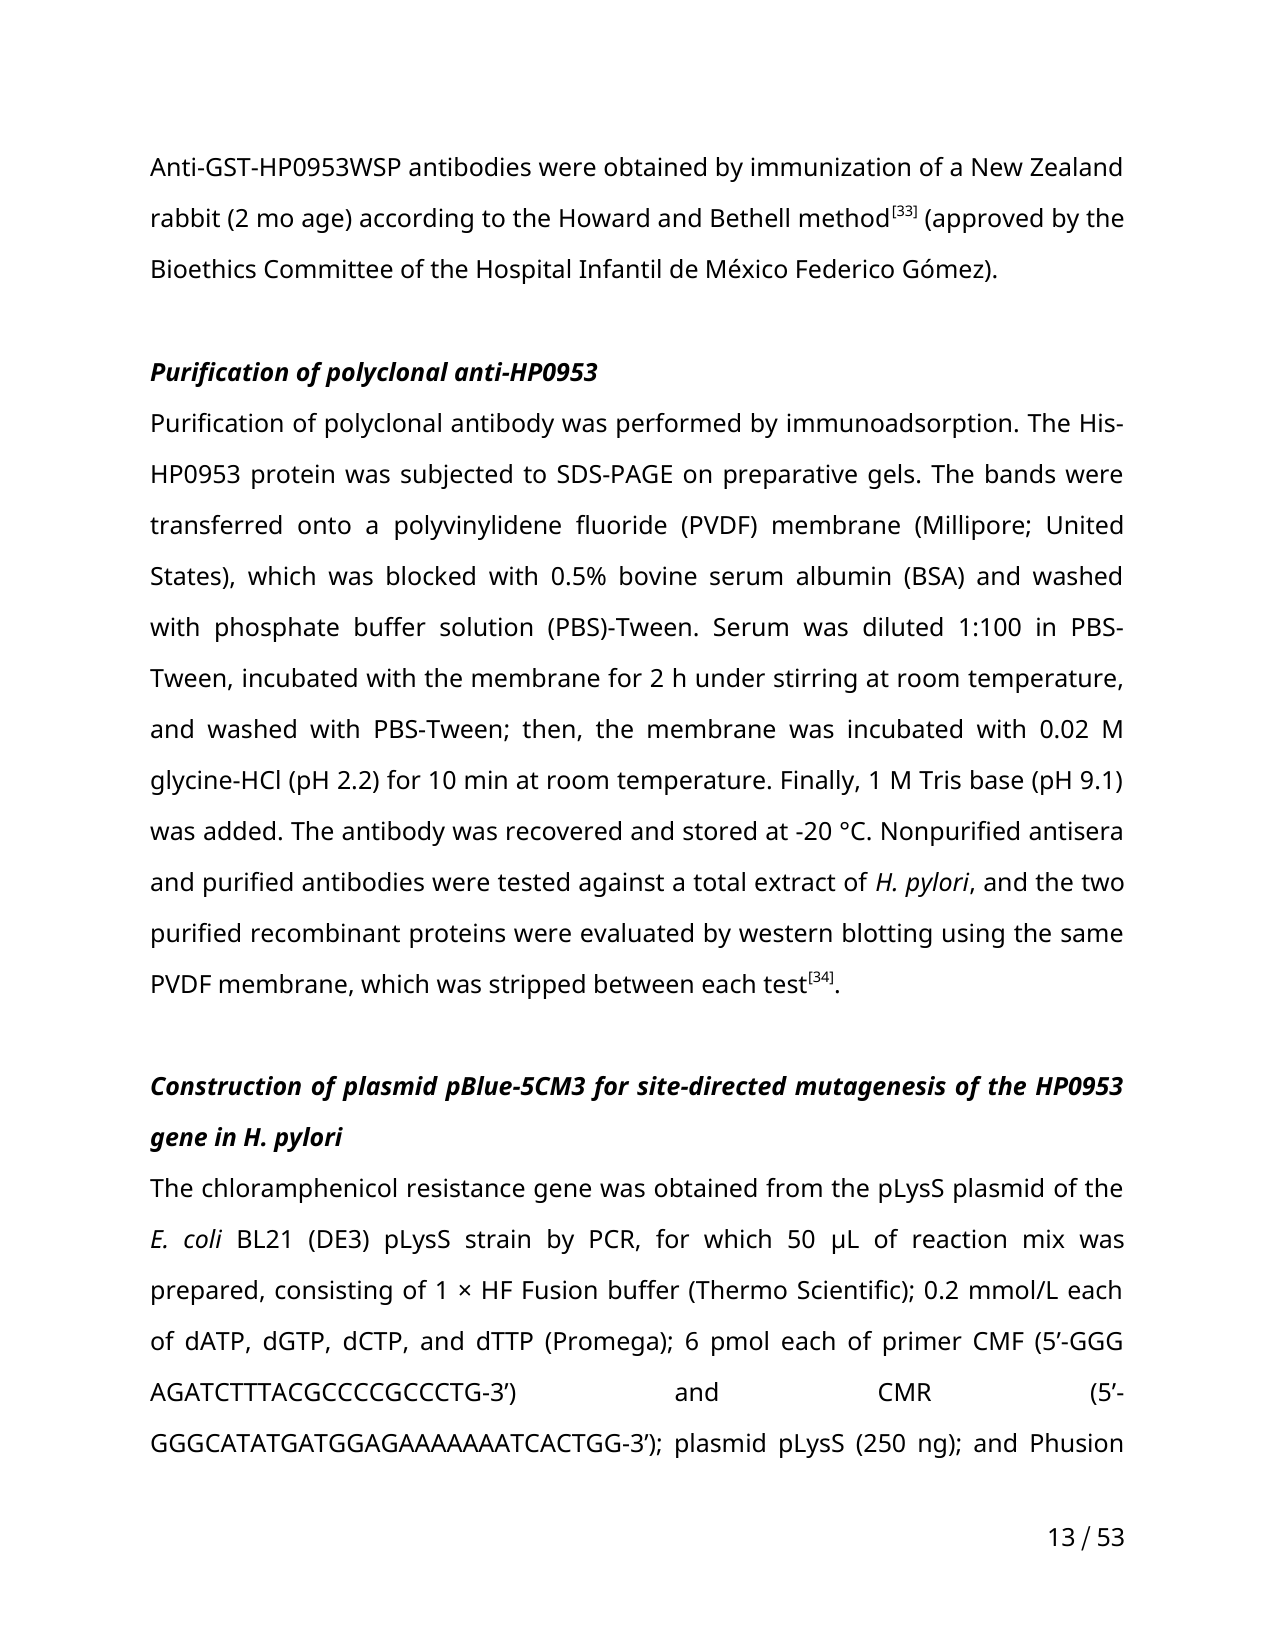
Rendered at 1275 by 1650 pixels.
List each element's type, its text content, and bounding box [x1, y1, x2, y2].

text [150, 1171, 1125, 1460]
text Purification of polyclonal anti-HP0953 [150, 354, 1125, 388]
text Construction of plasmid pBlue-5CM3 for site-directed mutagenesis of the HP0953 gene in H. pylori [150, 1069, 1125, 1154]
text Purification of polyclonal antibody was performed by immunoadsorption. The His-HP0953 protein was subjected to SDS-PAGE on preparative gels. The bands were transferred onto a polyvinylidene fluoride (PVDF) membrane (Millipore; United States), which was blocked with 0.5% bovine serum albumin (BSA) and washed with phosphate buffer solution (PBS)-Tween. Serum was diluted 1:100 in PBS-Tween, incubated with the membrane for 2 h under stirring at room temperature, and washed with PBS-Tween; then, the membrane was incubated with 0.02 M glycine-HCl (pH 2.2) for 10 min at room temperature. Finally, 1 M Tris base (pH 9.1) was added. The antibody was recovered and stored at -20 °C. Nonpurified antisera and purified antibodies were tested against a total extract of H. pylori, and the two purified recombinant proteins were evaluated by western blotting using the same PVDF membrane, which was stripped between each test[34]. [150, 405, 1125, 1001]
text Anti-GST-HP0953WSP antibodies were obtained by immunization of a New Zealand rabbit (2 mo age) according to the Howard and Bethell method[33] (approved by the Bioethics Committee of the Hospital Infantil de México Federico Gómez). [150, 150, 1125, 286]
